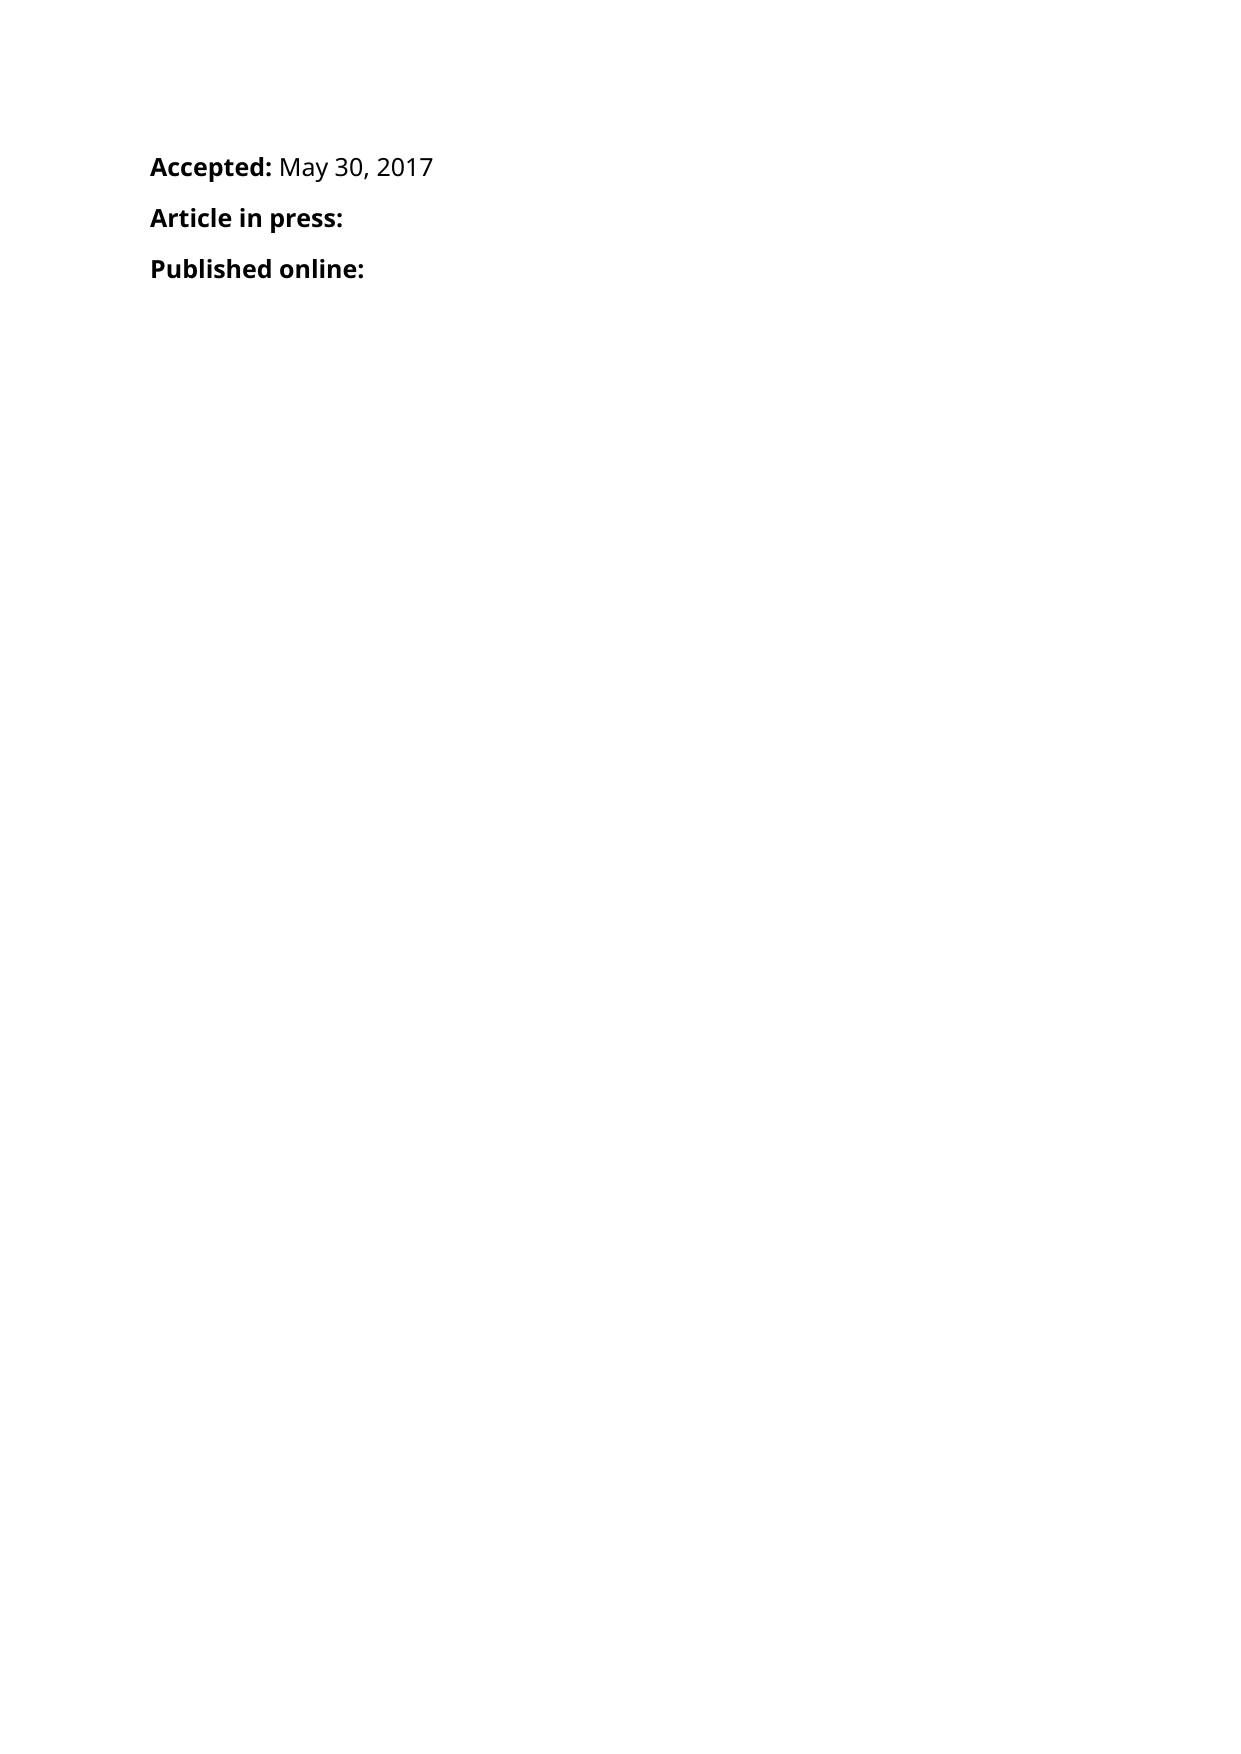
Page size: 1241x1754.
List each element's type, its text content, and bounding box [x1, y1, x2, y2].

text Article in press: [150, 201, 1090, 235]
text Published online: [150, 252, 1090, 286]
text Accepted: May 30, 2017 [150, 150, 1090, 184]
